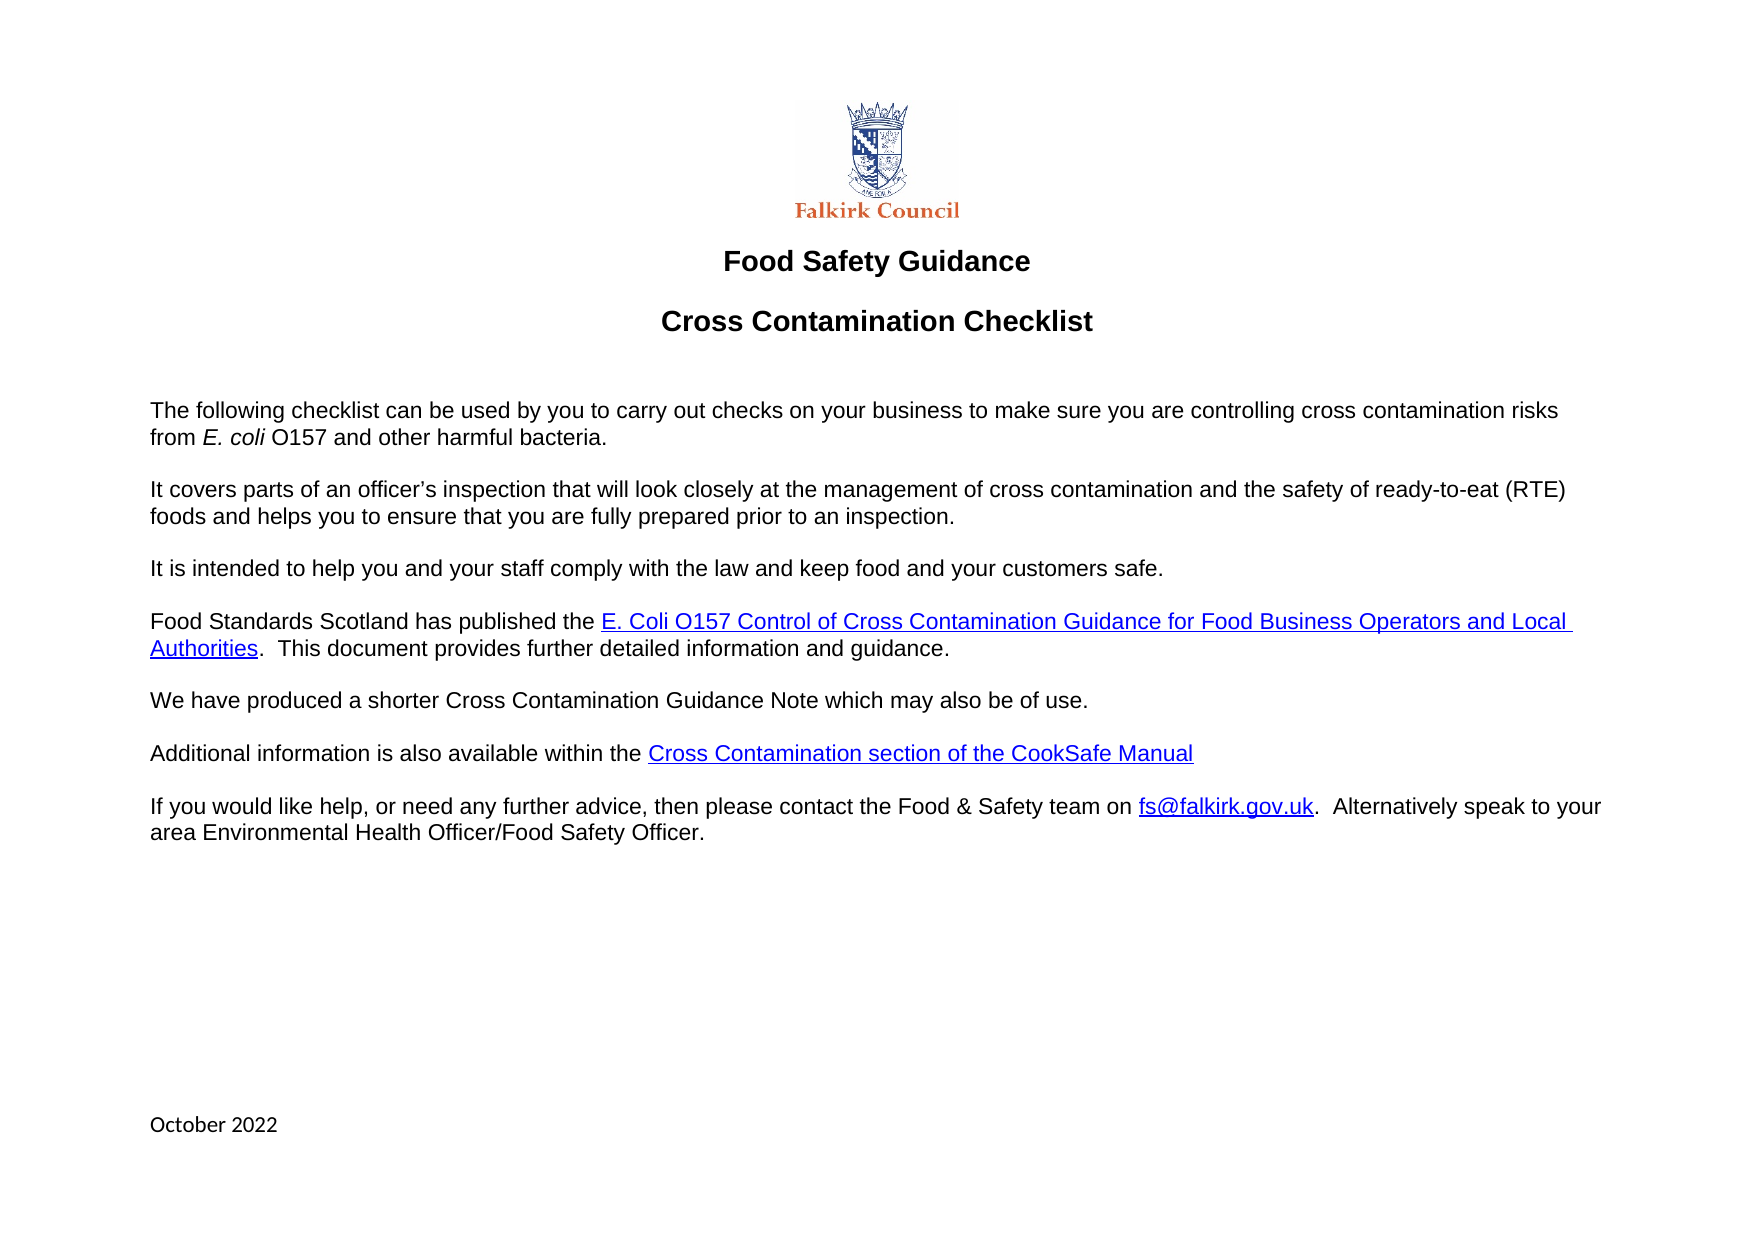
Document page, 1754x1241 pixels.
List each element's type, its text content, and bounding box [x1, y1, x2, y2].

text Food Safety Guidance [150, 244, 1604, 277]
text If you would like help, or need any further advice, then please contact the Food & Safety team on fs@falkirk.gov.uk. Alternatively speak to your area Environmental Health Officer/Food Safety Officer. [150, 793, 1604, 845]
text Additional information is also available within the Cross Contamination section of the CookSafe Manual [150, 740, 1604, 766]
text The following checklist can be used by you to carry out checks on your business to make sure you are controlling cross contamination risks from E. coli O157 and other harmful bacteria. [150, 397, 1604, 450]
picture [795, 100, 959, 218]
text We have produced a shorter Cross Contamination Guidance Note which may also be of use. [150, 687, 1604, 713]
text It is intended to help you and your staff comply with the law and keep food and your customers safe. [150, 555, 1604, 582]
text Food Standards Scotland has published the E. Coli O157 Control of Cross Contamination Guidance for Food Business Operators and Local Authorities. This document provides further detailed information and guidance. [150, 608, 1604, 661]
text It covers parts of an officer’s inspection that will look closely at the management of cross contamination and the safety of ready-to-eat (RTE) foods and helps you to ensure that you are fully prepared prior to an inspection. [150, 476, 1604, 529]
text Cross Contamination Checklist [150, 304, 1604, 337]
